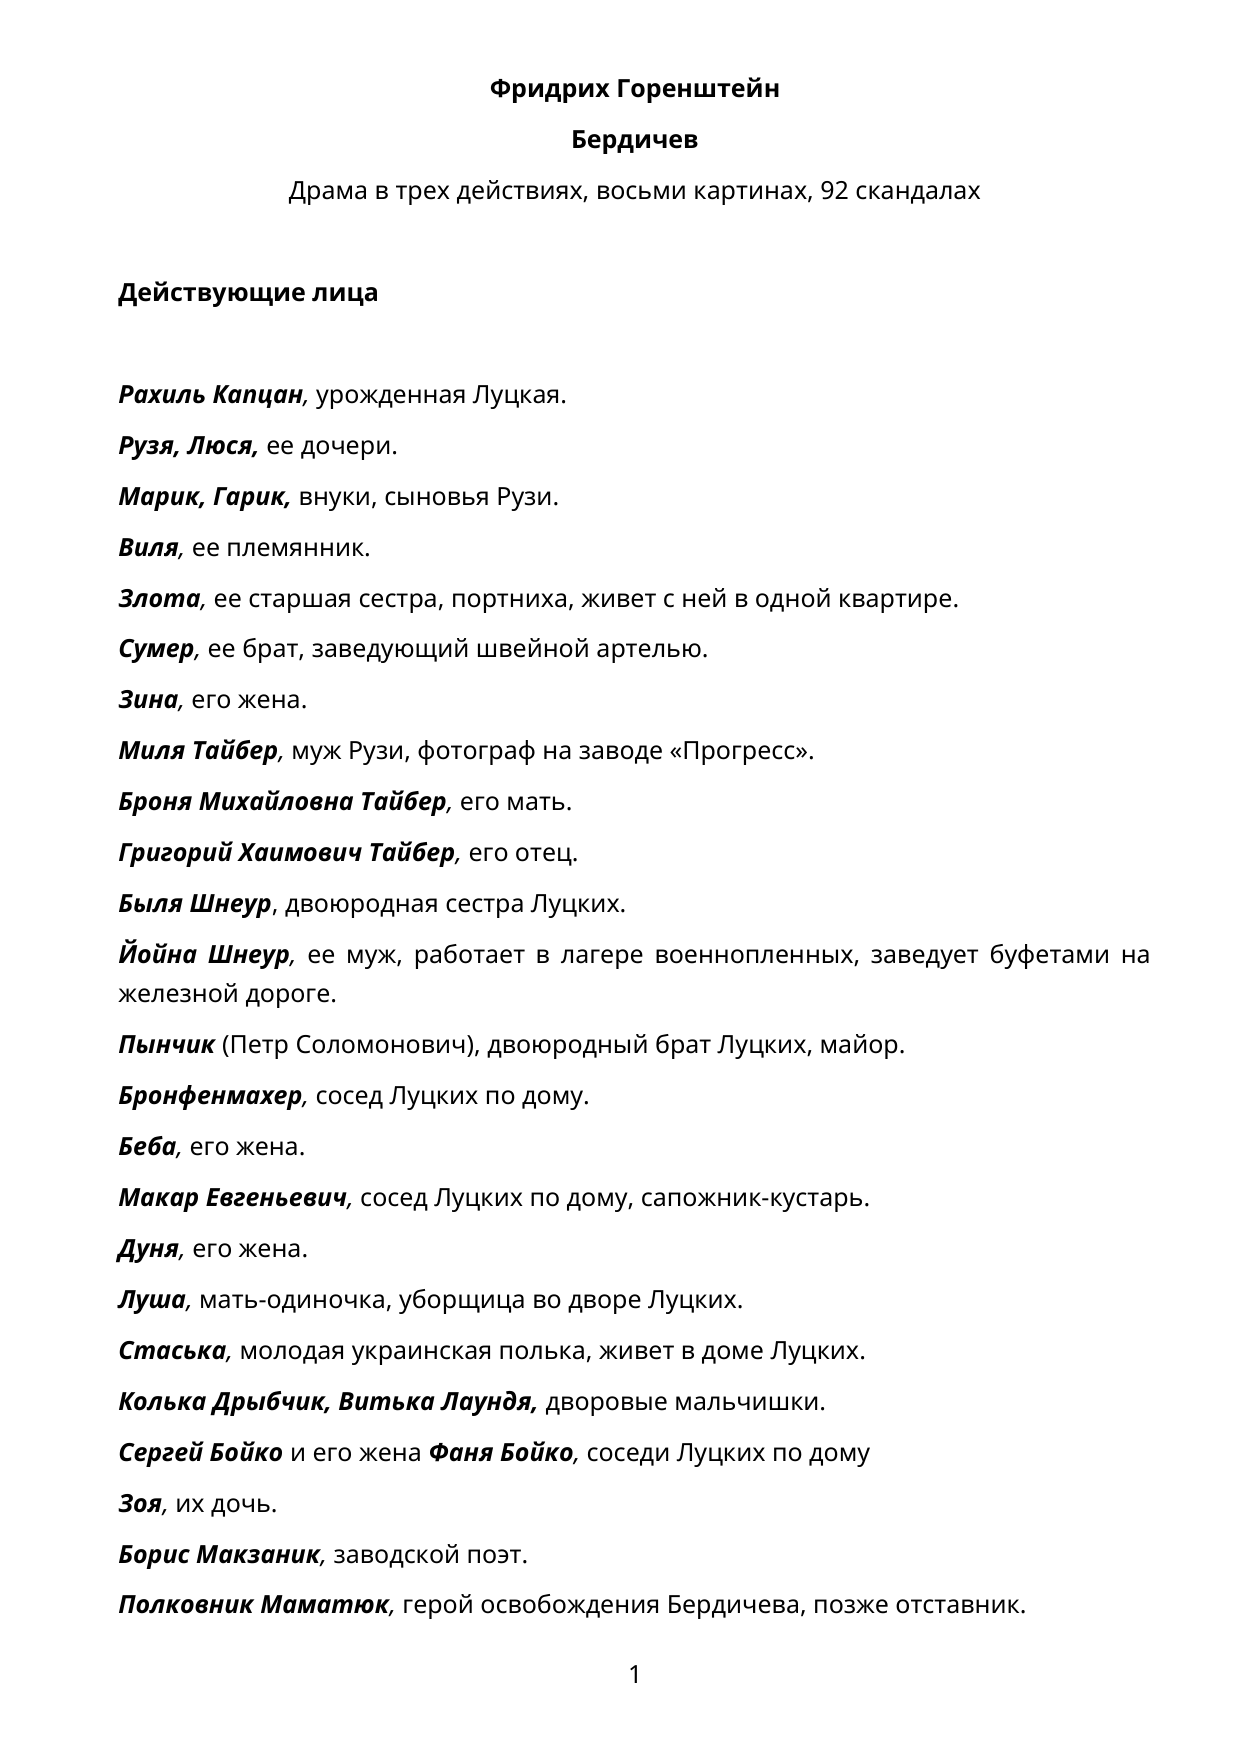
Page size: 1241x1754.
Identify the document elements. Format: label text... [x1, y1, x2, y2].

text Быля Шнеур, двоюродная сестра Луцких. [118, 886, 1152, 920]
text Дуня, его жена. [118, 1231, 1152, 1265]
text Зина, его жена. [118, 682, 1152, 716]
text Рузя, Люся, ее дочери. [118, 427, 1152, 461]
text Сумер, ее брат, заведующий швейной артелью. [118, 631, 1152, 665]
text Рахиль Капцан, урожденная Луцкая. [118, 376, 1152, 411]
text Бронфенмахер, сосед Луцких по дому. [118, 1078, 1152, 1112]
text Миля Тайбер, муж Рузи, фотограф на заводе «Прогресс». [118, 733, 1152, 767]
text Луша, мать-одиночка, уборщица во дворе Луцких. [118, 1282, 1152, 1316]
text Колька Дрыбчик, Витька Лаундя, дворовые мальчишки. [118, 1383, 1152, 1417]
text Броня Михайловна Тайбер, его мать. [118, 784, 1152, 818]
text Зоя, их дочь. [118, 1485, 1152, 1519]
text Злота, ее старшая сестра, портниха, живет с ней в одной квартире. [118, 580, 1152, 614]
subtitle Действующие лица [118, 274, 1152, 309]
text Сергей Бойко и его жена Фаня Бойко, соседи Луцких по дому [118, 1434, 1152, 1468]
subtitle Бердичев [118, 122, 1152, 156]
text Полковник Маматюк, герой освобождения Бердичева, позже отставник. [118, 1587, 1152, 1621]
subtitle Фридрих Горенштейн [118, 71, 1152, 105]
text Борис Макзаник, заводской поэт. [118, 1536, 1152, 1570]
subtitle Драма в трех действиях, восьми картинах, 92 скандалах [118, 173, 1152, 207]
text Григорий Хаимович Тайбер, его отец. [118, 835, 1152, 869]
text Йойна Шнеур, ее муж, работает в лагере военнопленных, заведует буфетами на железной дороге. [118, 937, 1152, 1010]
text Макар Евгеньевич, сосед Луцких по дому, сапожник-кустарь. [118, 1180, 1152, 1214]
text Стаська, молодая украинская полька, живет в доме Луцких. [118, 1332, 1152, 1367]
text Виля, ее племянник. [118, 529, 1152, 563]
text Беба, его жена. [118, 1129, 1152, 1163]
text Пынчик (Петр Соломонович), двоюродный брат Луцких, майор. [118, 1027, 1152, 1061]
text Марик, Гарик, внуки, сыновья Рузи. [118, 478, 1152, 512]
